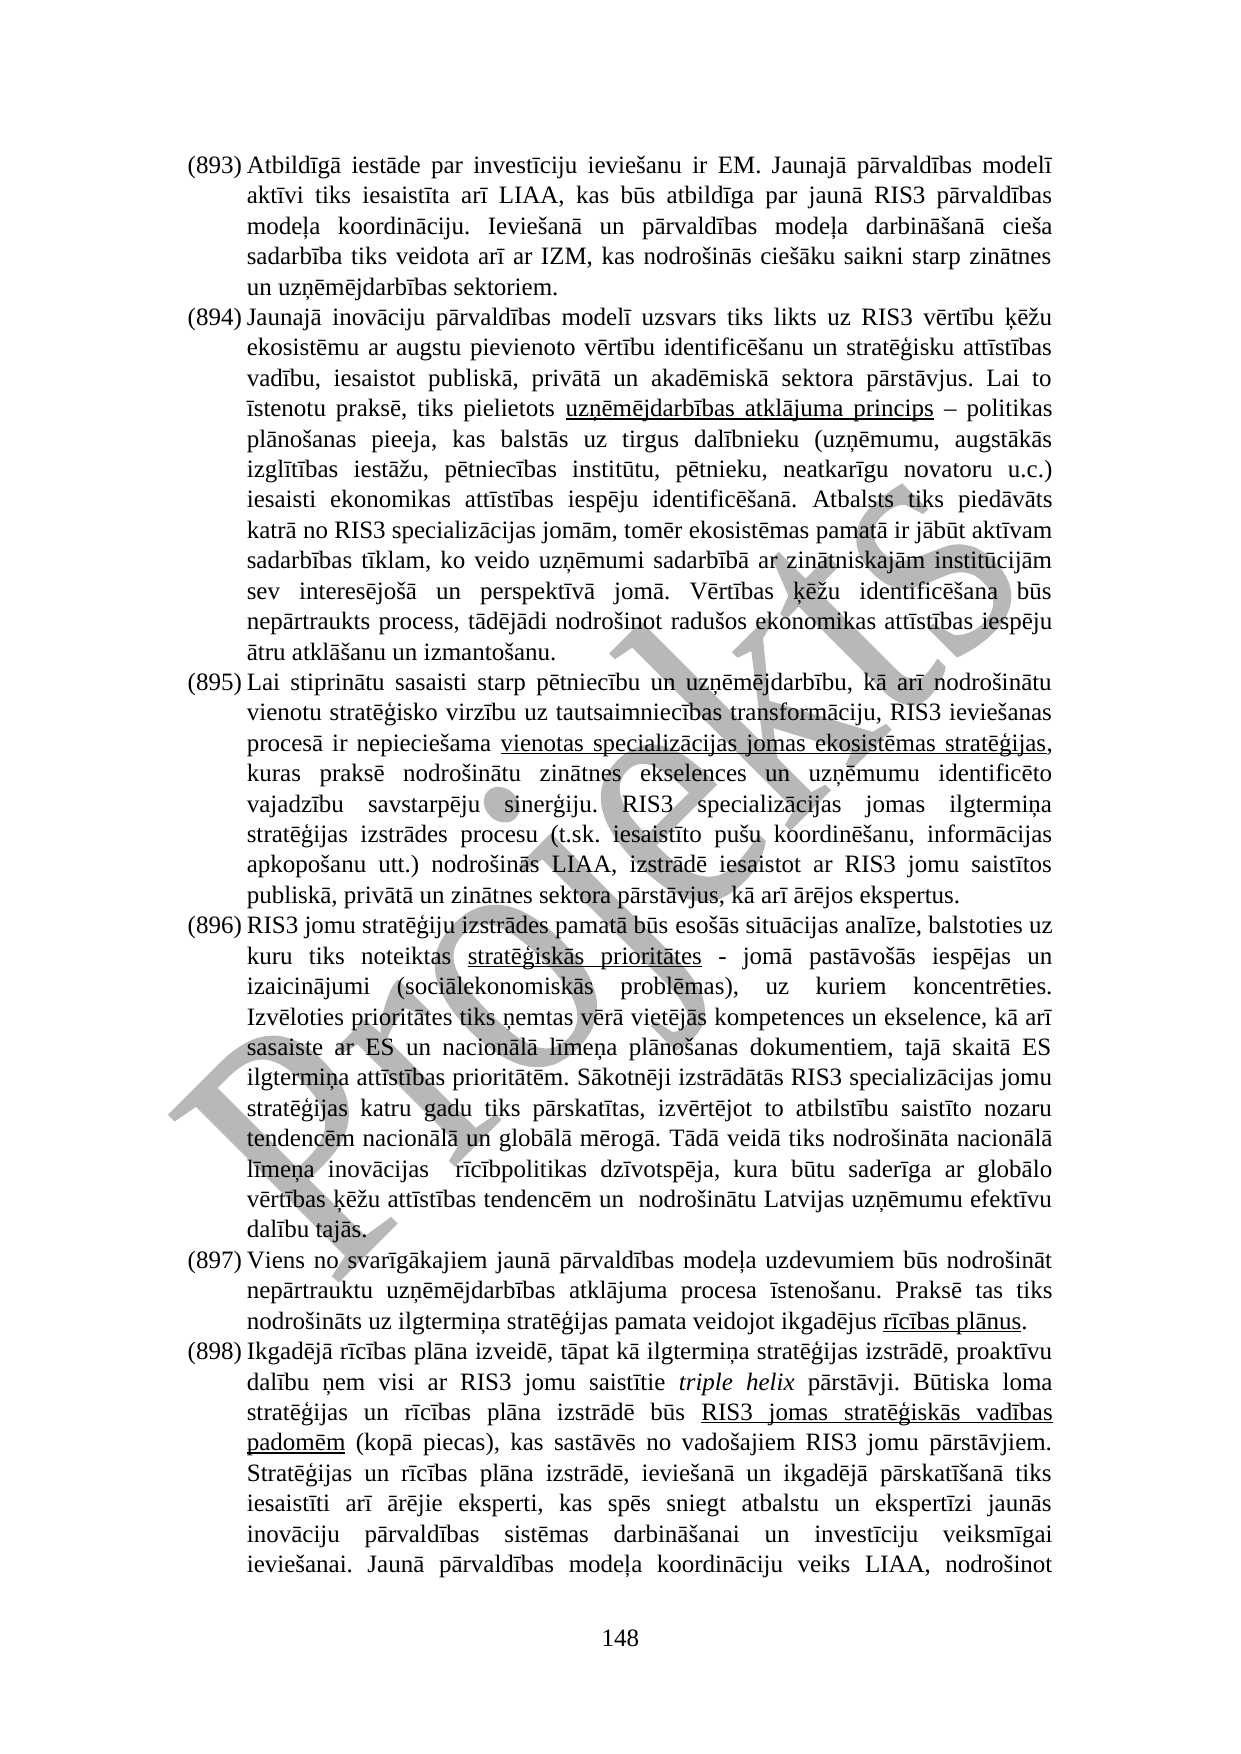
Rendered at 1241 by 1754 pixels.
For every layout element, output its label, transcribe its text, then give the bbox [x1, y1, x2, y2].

list Atbildīgā iestāde par investīciju ieviešanu ir EM. Jaunajā pārvaldības modelī aktīvi tiks iesaistīta arī LIAA, kas būs atbildīga par jaunā RIS3 pārvaldības modeļa koordināciju. Ieviešanā un pārvaldības modeļa darbināšanā cieša sadarbība tiks veidota arī ar IZM, kas nodrošinās ciešāku saikni starp zinātnes un uzņēmējdarbības sektoriem. [187, 150, 1053, 300]
list Jaunajā inovāciju pārvaldības modelī uzsvars tiks likts uz RIS3 vērtību ķēžu ekosistēmu ar augstu pievienoto vērtību identificēšanu un stratēģisku attīstības vadību, iesaistot publiskā, privātā un akadēmiskā sektora pārstāvjus. Lai to īstenotu praksē, tiks pielietots uzņēmējdarbības atklājuma princips – politikas plānošanas pieeja, kas balstās uz tirgus dalībnieku (uzņēmumu, augstākās izglītības iestāžu, pētniecības institūtu, pētnieku, neatkarīgu novatoru u.c.) iesaisti ekonomikas attīstības iespēju identificēšanā. Atbalsts tiks piedāvāts katrā no RIS3 specializācijas jomām, tomēr ekosistēmas pamatā ir jābūt aktīvam sadarbības tīklam, ko veido uzņēmumi sadarbībā ar zinātniskajām institūcijām sev interesējošā un perspektīvā jomā. Vērtības ķēžu identificēšana būs nepārtraukts process, tādējādi nodrošinot radušos ekonomikas attīstības iespēju ātru atklāšanu un izmantošanu. [187, 302, 1053, 665]
list Viens no svarīgākajiem jaunā pārvaldības modeļa uzdevumiem būs nodrošināt nepārtrauktu uzņēmējdarbības atklājuma procesa īstenošanu. Praksē tas tiks nodrošināts uz ilgtermiņa stratēģijas pamata veidojot ikgadējus rīcības plānus. [187, 1245, 1053, 1334]
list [187, 1336, 1053, 1578]
list RIS3 jomu stratēģiju izstrādes pamatā būs esošās situācijas analīze, balstoties uz kuru tiks noteiktas stratēģiskās prioritātes - jomā pastāvošās iespējas un izaicinājumi (sociālekonomiskās problēmas), uz kuriem koncentrēties. Izvēloties prioritātes tiks ņemtas vērā vietējās kompetences un ekselence, kā arī sasaiste ar ES un nacionālā līmeņa plānošanas dokumentiem, tajā skaitā ES ilgtermiņa attīstības prioritātēm. Sākotnēji izstrādātās RIS3 specializācijas jomu stratēģijas katru gadu tiks pārskatītas, izvērtējot to atbilstību saistīto nozaru tendencēm nacionālā un globālā mērogā. Tādā veidā tiks nodrošināta nacionālā līmeņa inovācijas rīcībpolitikas dzīvotspēja, kura būtu saderīga ar globālo vērtības ķēžu attīstības tendencēm un nodrošinātu Latvijas uzņēmumu efektīvu dalību tajās. [187, 910, 1053, 1243]
list Lai stiprinātu sasaisti starp pētniecību un uzņēmējdarbību, kā arī nodrošinātu vienotu stratēģisko virzību uz tautsaimniecības transformāciju, RIS3 ieviešanas procesā ir nepieciešama vienotas specializācijas jomas ekosistēmas stratēģijas, kuras praksē nodrošinātu zinātnes ekselences un uzņēmumu identificēto vajadzību savstarpēju sinerģiju. RIS3 specializācijas jomas ilgtermiņa stratēģijas izstrādes procesu (t.sk. iesaistīto pušu koordinēšanu, informācijas apkopošanu utt.) nodrošinās LIAA, izstrādē iesaistot ar RIS3 jomu saistītos publiskā, privātā un zinātnes sektora pārstāvjus, kā arī ārējos ekspertus. [187, 667, 1053, 909]
